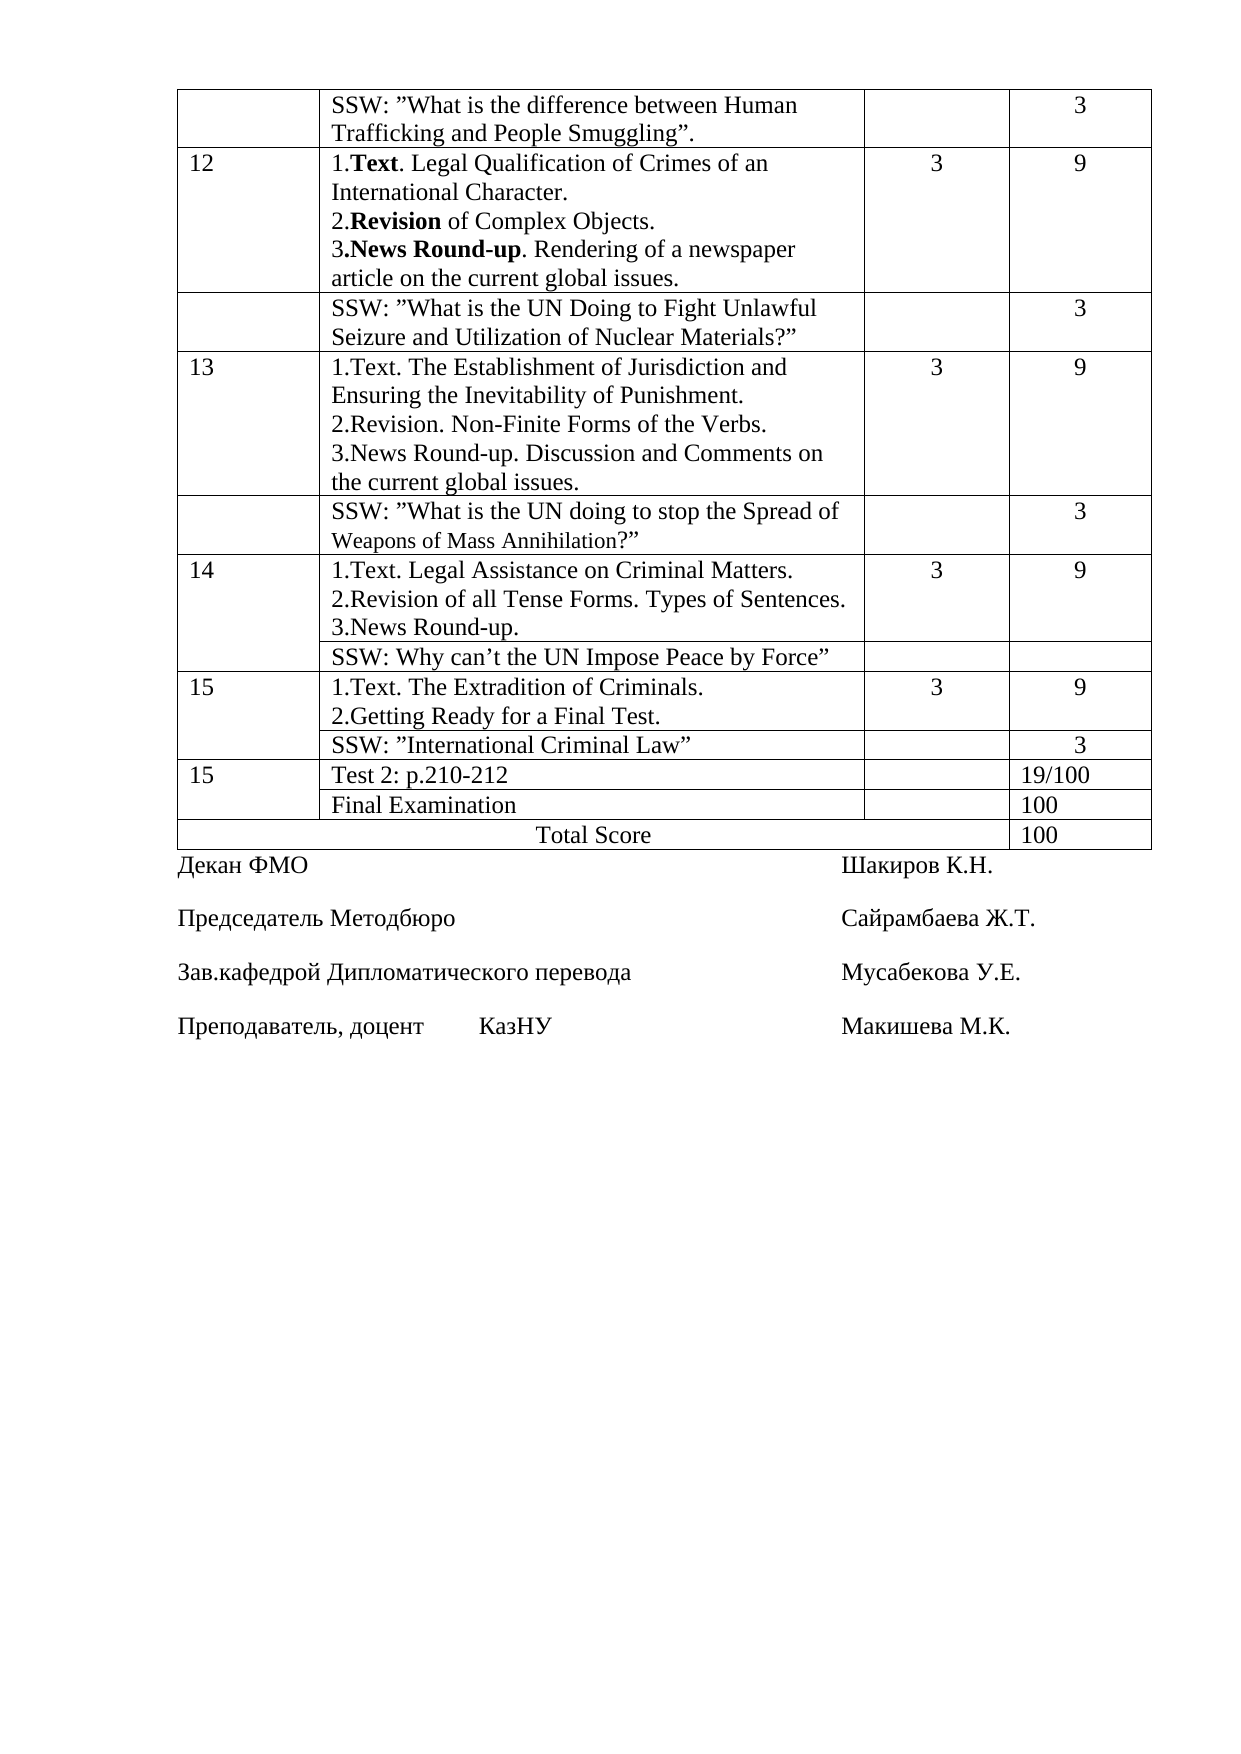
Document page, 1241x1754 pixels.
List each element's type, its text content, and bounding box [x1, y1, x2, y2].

table_cell 12 [178, 148, 319, 292]
table_cell 100 [1010, 820, 1151, 849]
table_cell 3 [865, 352, 1009, 495]
table_cell SSW: ”What is the UN doing to stop the Spread of Weapons of Mass Annihilation?” [320, 496, 864, 554]
table_cell 1.Text. The Extradition of Criminals. 2.Getting Ready for a Final Test. [320, 672, 864, 729]
table_cell 9 [1010, 352, 1151, 495]
table_cell SSW: ”International Criminal Law” [320, 731, 864, 759]
table_cell [178, 293, 319, 351]
table_cell 3 [1010, 496, 1151, 554]
table_cell SSW: Why can’t the UN Impose Peace by Force” [320, 642, 864, 671]
table_cell Test 2: p.210-212 [320, 760, 864, 789]
table_cell 9 [1010, 672, 1151, 729]
text Зав.кафедрой Дипломатического перевода Мусабекова У.Е. [177, 957, 1152, 986]
table_cell [865, 496, 1009, 554]
table_cell 100 [1010, 790, 1151, 819]
text Председатель Mетодбюро Сайрамбаева Ж.Т. [177, 903, 1152, 932]
table_cell 9 [1010, 555, 1151, 641]
table_cell [865, 731, 1009, 759]
table_cell [1010, 642, 1151, 671]
text Преподаватель, доцент КазНУ Макишева М.К. [177, 1011, 1152, 1040]
table_cell SSW: ”What is the UN Doing to Fight Unlawful Seizure and Utilization of Nuclear Materials?” [320, 293, 864, 351]
table_cell 15 [178, 760, 319, 819]
table_cell [865, 760, 1009, 789]
table_cell 11 [178, 90, 319, 147]
table_cell 3 [865, 148, 1009, 292]
table_cell 15 [178, 672, 319, 759]
text Декан ФМО Шакиров К.Н. [177, 850, 1152, 878]
table_cell 19/100 [1010, 760, 1151, 789]
table_cell [865, 293, 1009, 351]
table_cell [865, 790, 1009, 819]
table_cell Total Score [178, 820, 1009, 849]
table_cell 3 [1010, 293, 1151, 351]
table_cell 3 [865, 672, 1009, 729]
table_cell 3 [1010, 90, 1151, 147]
table_cell [865, 642, 1009, 671]
table_cell 1.Text. The Establishment of Jurisdiction and Ensuring the Inevitability of Punishment. 2.Revision. Non-Finite Forms of the Verbs. 3.News Round-up. Discussion and Comments on the current global issues. [320, 352, 864, 495]
table_cell [865, 90, 1009, 147]
table_cell SSW: ”What is the difference between Human Trafficking and People Smuggling”. [320, 90, 864, 147]
table_cell 3 [1010, 731, 1151, 759]
table_cell [178, 496, 319, 554]
table_cell 1.Text. Legal Assistance on Criminal Matters. 2.Revision of all Tense Forms. Types of Sentences. 3.News Round-up. [320, 555, 864, 641]
table_cell 3 [865, 555, 1009, 641]
table_cell Final Examination [320, 790, 864, 819]
table_cell 13 [178, 352, 319, 495]
table_cell 14 [178, 555, 319, 671]
table_cell 1.Text. Legal Qualification of Crimes of an International Character. 2.Revision of Complex Objects. 3.News Round-up. Rendering of a newspaper article on the current global issues. [320, 148, 864, 292]
table_cell 9 [1010, 148, 1151, 292]
